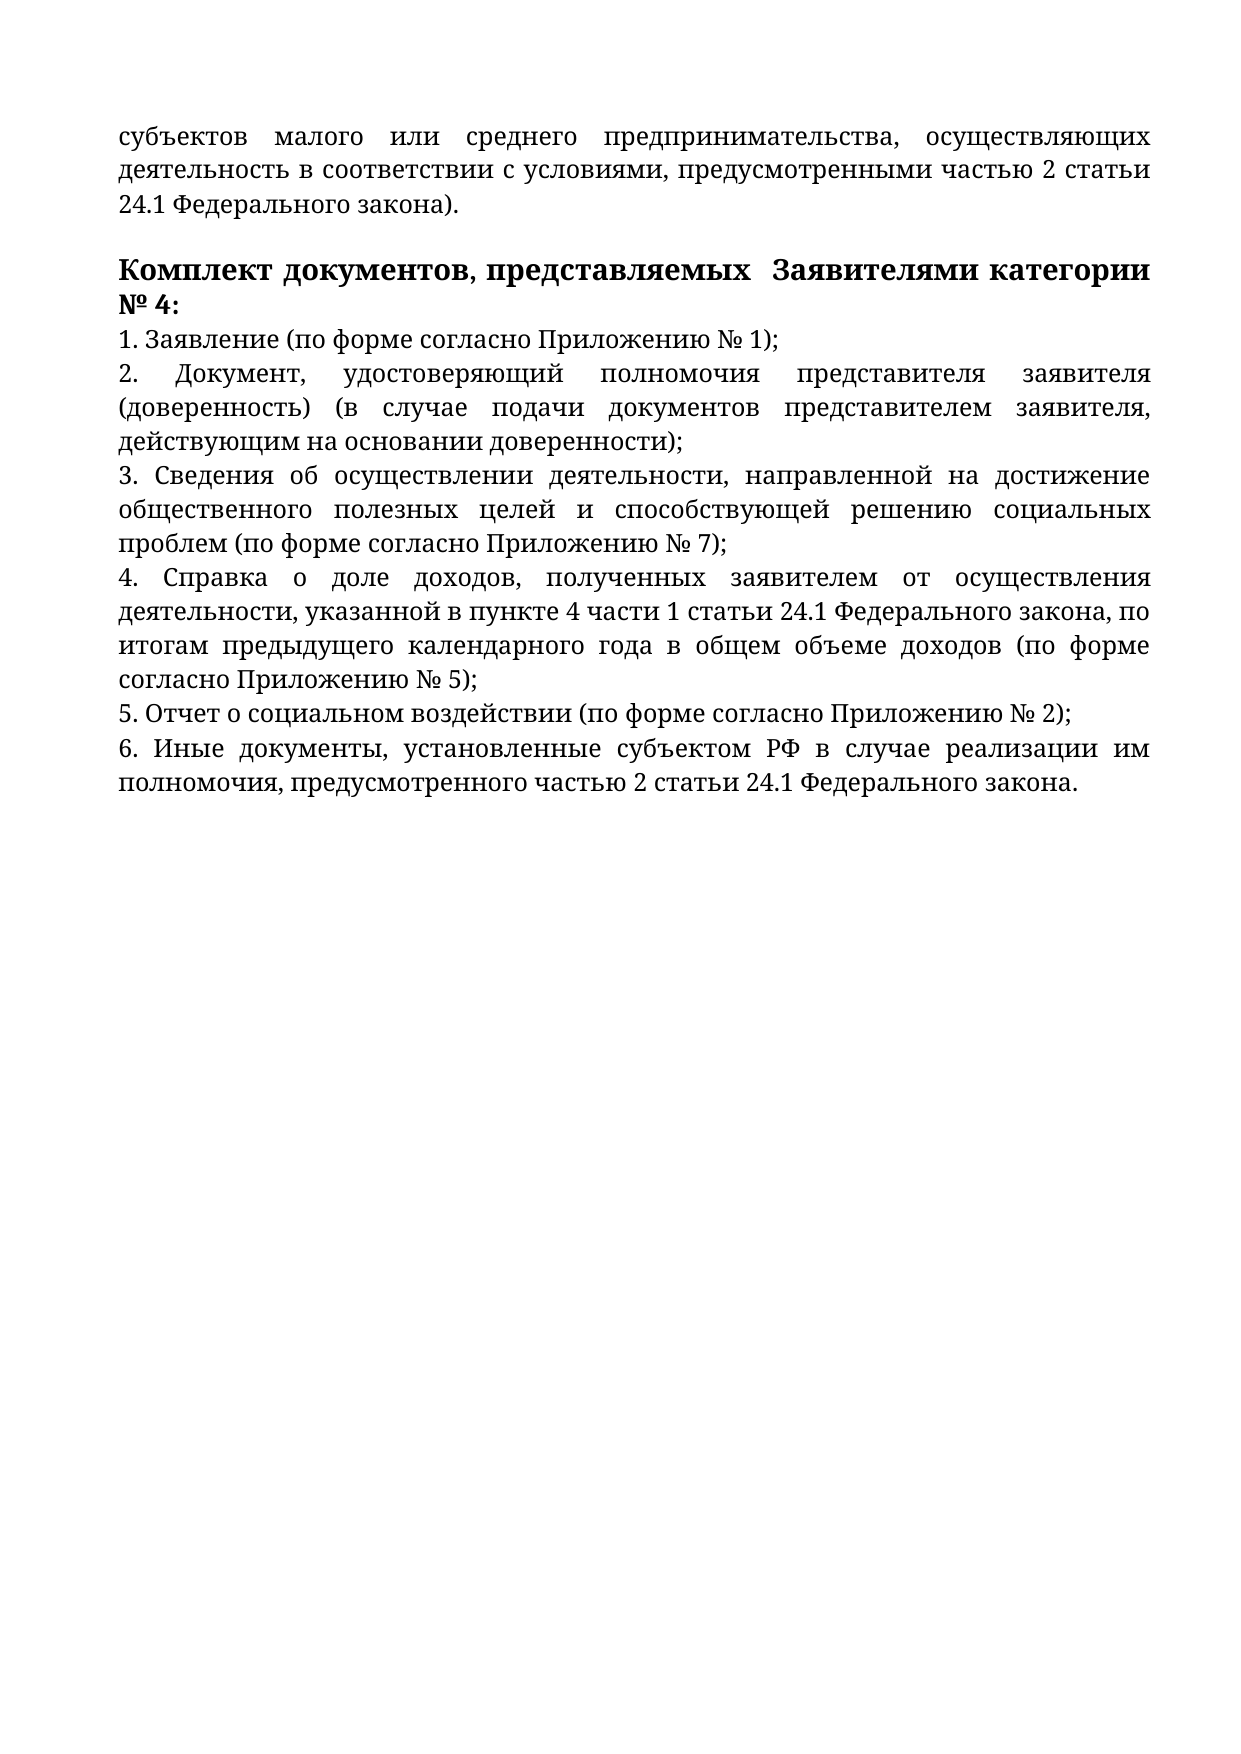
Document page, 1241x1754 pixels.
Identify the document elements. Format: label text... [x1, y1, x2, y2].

text 3. Сведения об осуществлении деятельности, направленной на достижение общественного полезных целей и способствующей решению социальных проблем (по форме согласно Приложению № 7); [118, 458, 1152, 560]
text Комплект документов, представляемых Заявителями категории № 4: [118, 254, 1152, 321]
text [118, 118, 1152, 220]
text 1. Заявление (по форме согласно Приложению № 1); [118, 321, 1152, 356]
text 5. Отчет о социальном воздействии (по форме согласно Приложению № 2); [118, 696, 1152, 730]
text 6. Иные документы, установленные субъектом РФ в случае реализации им полномочия, предусмотренного частью 2 статьи 24.1 Федерального закона. [118, 730, 1152, 798]
text 4. Справка о доле доходов, полученных заявителем от осуществления деятельности, указанной в пункте 4 части 1 статьи 24.1 Федерального закона, по итогам предыдущего календарного года в общем объеме доходов (по форме согласно Приложению № 5); [118, 560, 1152, 696]
